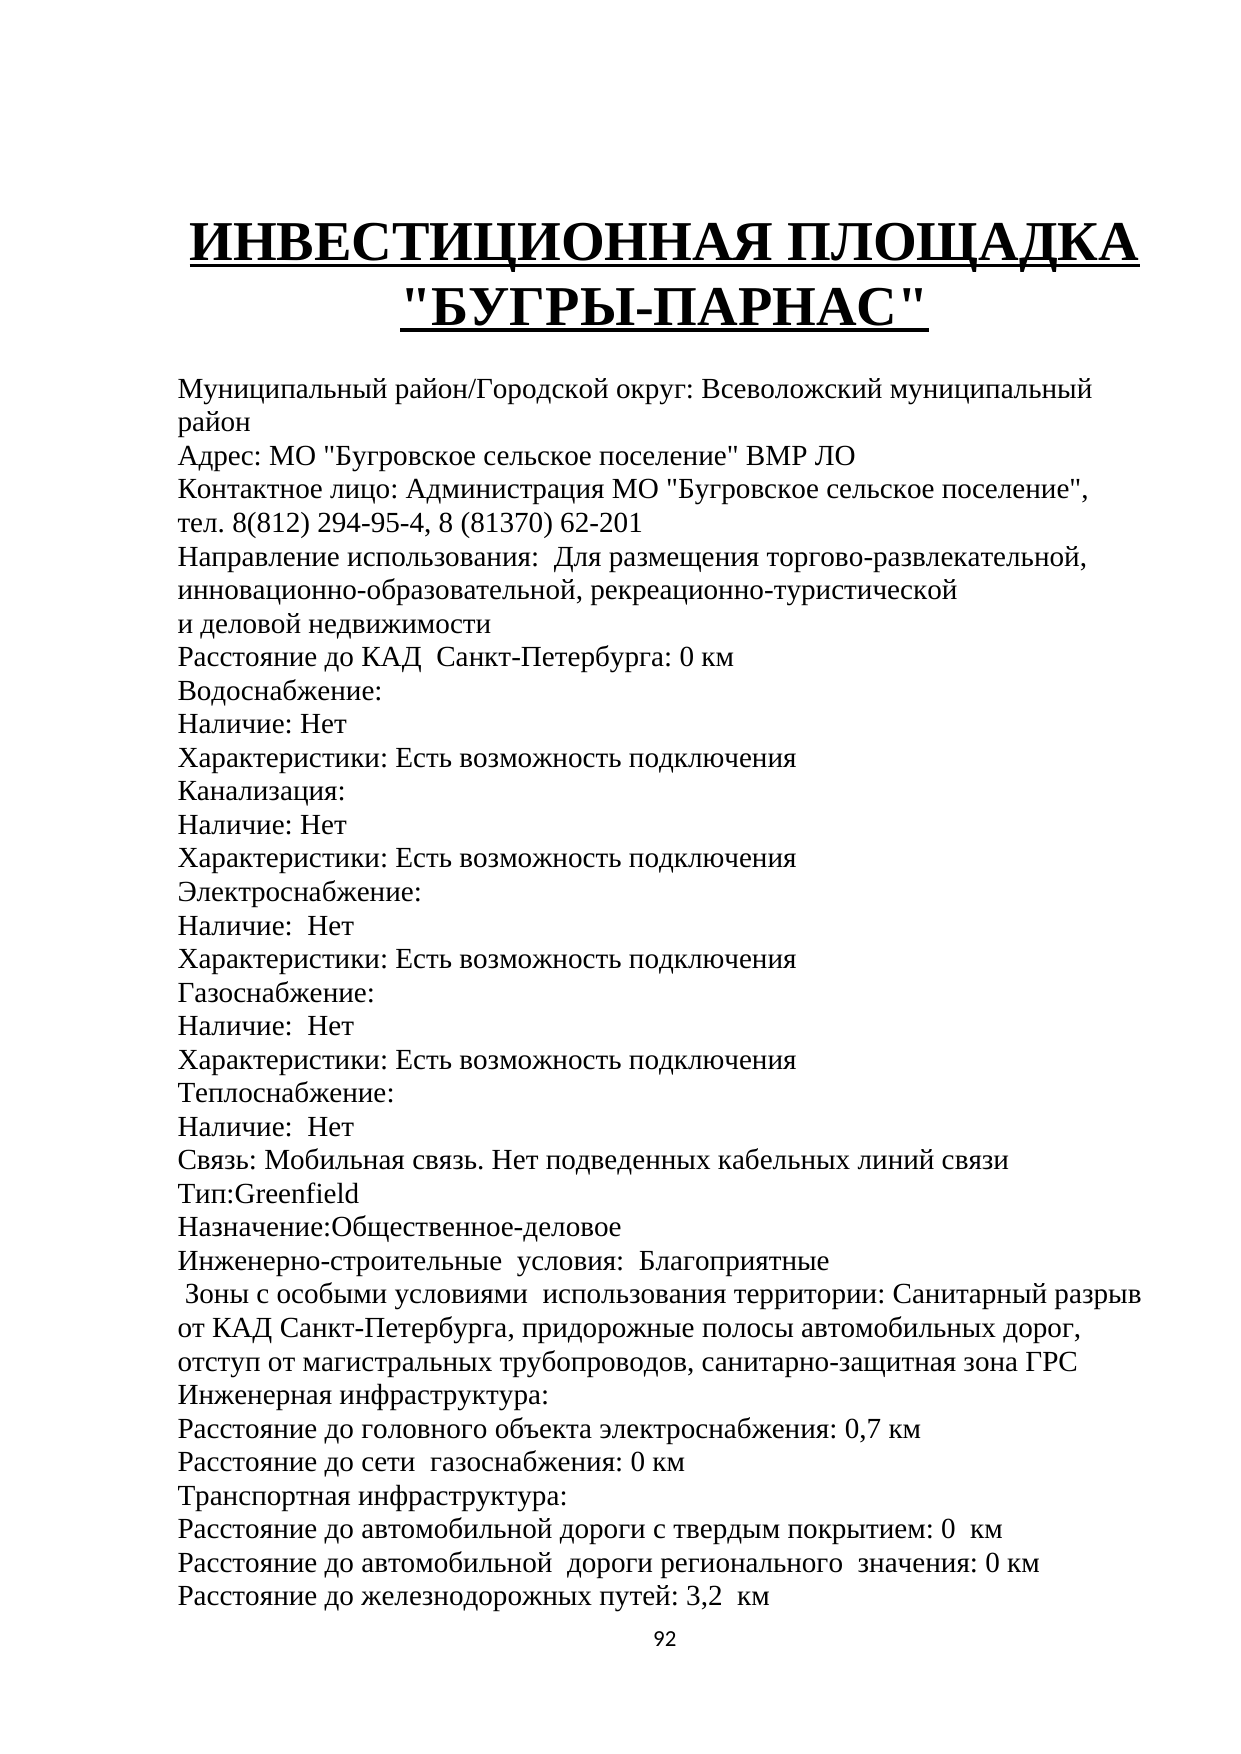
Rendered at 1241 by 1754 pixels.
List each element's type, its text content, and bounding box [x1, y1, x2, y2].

text Характеристики: Есть возможность подключения [177, 941, 1152, 975]
text Инженерная инфраструктура: [177, 1377, 1152, 1411]
text Расстояние до железнодорожных путей: 3,2 км [177, 1578, 1152, 1612]
text тел. 8(812) 294-95-4, 8 (81370) 62-201 [177, 505, 1152, 539]
text Газоснабжение: [177, 975, 1152, 1008]
text ИНВЕСТИЦИОННАЯ ПЛОЩАДКА "БУГРЫ-ПАРНАС" [177, 208, 1152, 337]
text Расстояние до автомобильной дороги с твердым покрытием: 0 км [177, 1511, 1152, 1545]
text Электроснабжение: [177, 874, 1152, 908]
text Наличие: Нет [177, 1008, 1152, 1042]
text Тип:Greenfield [177, 1176, 1152, 1209]
text Расстояние до головного объекта электроснабжения: 0,7 км [177, 1411, 1152, 1444]
text Инженерно-строительные условия: Благоприятные [177, 1243, 1152, 1277]
text Характеристики: Есть возможность подключения [177, 841, 1152, 874]
text Характеристики: Есть возможность подключения [177, 1042, 1152, 1075]
text Наличие: Нет [177, 1109, 1152, 1142]
text Водоснабжение: [177, 673, 1152, 706]
text Наличие: Нет [177, 706, 1152, 740]
text Расстояние до сети газоснабжения: 0 км [177, 1444, 1152, 1478]
text Расстояние до КАД Санкт-Петербурга: 0 км [177, 639, 1152, 673]
text Направление использования: Для размещения торгово-развлекательной, инновационно-образовательной, рекреационно-туристической и деловой недвижимости [177, 539, 1152, 639]
text Транспортная инфраструктура: [177, 1478, 1152, 1511]
text Муниципальный район/Городской округ: Всеволожский муниципальный район [177, 371, 1152, 438]
text Адрес: МО "Бугровское сельское поселение" ВМР ЛО [177, 438, 1152, 472]
text Контактное лицо: Администрация МО "Бугровское сельское поселение", [177, 472, 1152, 505]
text Расстояние до автомобильной дороги регионального значения: 0 км [177, 1545, 1152, 1578]
text Канализация: [177, 773, 1152, 807]
text Характеристики: Есть возможность подключения [177, 740, 1152, 773]
text Теплоснабжение: [177, 1075, 1152, 1109]
text Зоны с особыми условиями использования территории: Санитарный разрыв от КАД Санкт-Петербурга, придорожные полосы автомобильных дорог, отступ от магистральных трубопроводов, санитарно-защитная зона ГРС [177, 1277, 1152, 1377]
text Связь: Мобильная связь. Нет подведенных кабельных линий связи [177, 1142, 1152, 1176]
text Наличие: Нет [177, 807, 1152, 841]
text Наличие: Нет [177, 908, 1152, 941]
text Назначение:Общественное-деловое [177, 1209, 1152, 1243]
